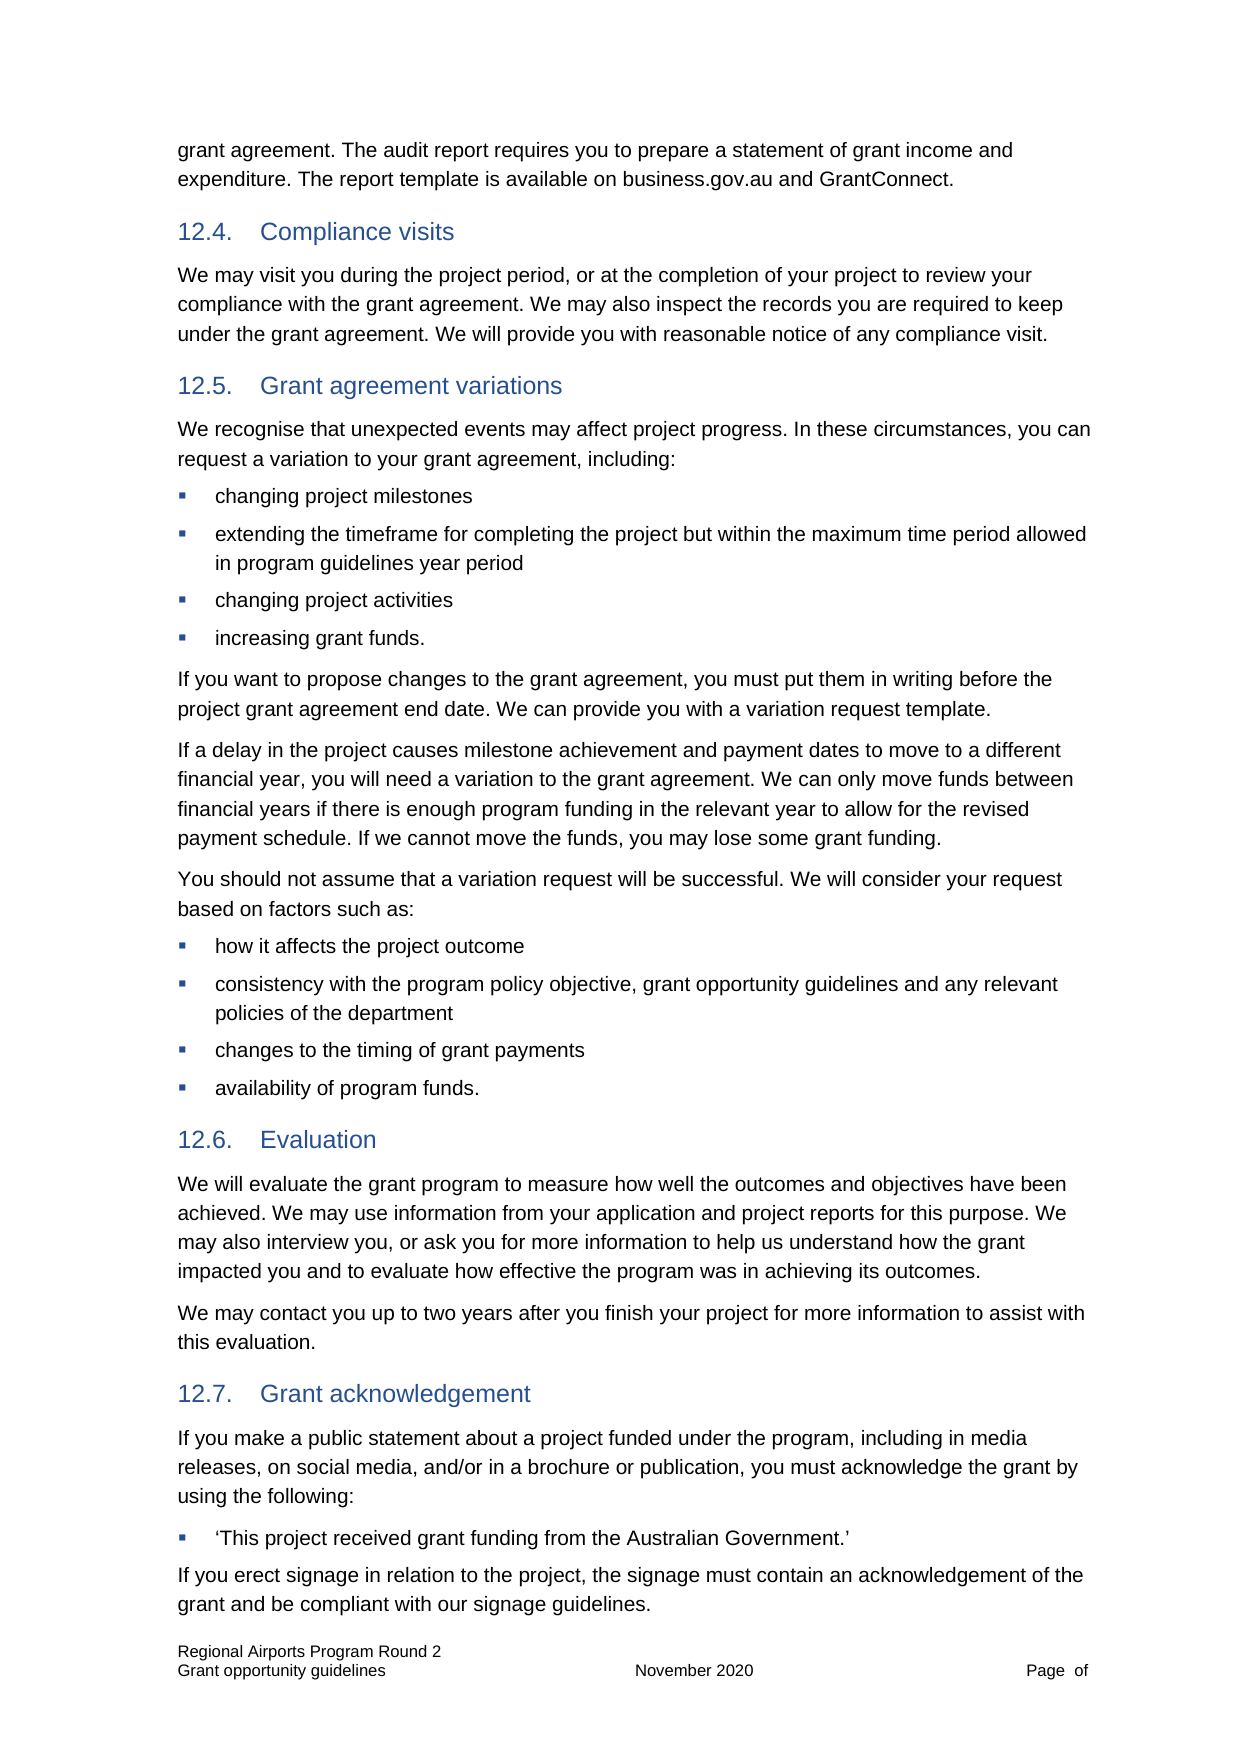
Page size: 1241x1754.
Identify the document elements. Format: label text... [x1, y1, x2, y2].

subtitle Grant acknowledgement [177, 1379, 1092, 1408]
text We will evaluate the grant program to measure how well the outcomes and objectives have been achieved. We may use information from your application and project reports for this purpose. We may also interview you, or ask you for more information to help us understand how the grant impacted you and to evaluate how effective the program was in achieving its outcomes. [177, 1166, 1092, 1283]
subtitle Grant agreement variations [177, 370, 1092, 399]
list changing project activities [177, 583, 1092, 612]
list changing project milestones [177, 479, 1092, 508]
list how it affects the project outcome [177, 929, 1092, 958]
text You should not assume that a variation request will be successful. We will consider your request based on factors such as: [177, 862, 1092, 920]
list availability of program funds. [177, 1070, 1092, 1099]
list changes to the timing of grant payments [177, 1033, 1092, 1062]
subtitle Compliance visits [177, 216, 1092, 245]
subtitle Evaluation [177, 1124, 1092, 1154]
text We may visit you during the project period, or at the completion of your project to review your compliance with the grant agreement. We may also inspect the records you are required to keep under the grant agreement. We will provide you with reasonable notice of any compliance visit. [177, 258, 1092, 345]
text We recognise that unexpected events may affect project progress. In these circumstances, you can request a variation to your grant agreement, including: [177, 412, 1092, 470]
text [177, 133, 1092, 191]
text If you make a public statement about a project funded under the program, including in media releases, on social media, and/or in a brochure or publication, you must acknowledge the grant by using the following: [177, 1420, 1092, 1508]
list ‘This project received grant funding from the Australian Government.’ [177, 1520, 1092, 1549]
text If you want to propose changes to the grant agreement, you must put them in writing before the project grant agreement end date. We can provide you with a variation request template. [177, 662, 1092, 720]
text If you erect signage in relation to the project, the signage must contain an acknowledgement of the grant and be compliant with our signage guidelines. [177, 1558, 1092, 1616]
list extending the timeframe for completing the project but within the maximum time period allowed in program guidelines year period [177, 516, 1092, 574]
text If a delay in the project causes milestone achievement and payment dates to move to a different financial year, you will need a variation to the grant agreement. We can only move funds between financial years if there is enough program funding in the relevant year to allow for the revised payment schedule. If we cannot move the funds, you may lose some grant funding. [177, 733, 1092, 849]
text We may contact you up to two years after you finish your project for more information to assist with this evaluation. [177, 1295, 1092, 1354]
list increasing grant funds. [177, 620, 1092, 649]
list consistency with the program policy objective, grant opportunity guidelines and any relevant policies of the department [177, 966, 1092, 1024]
